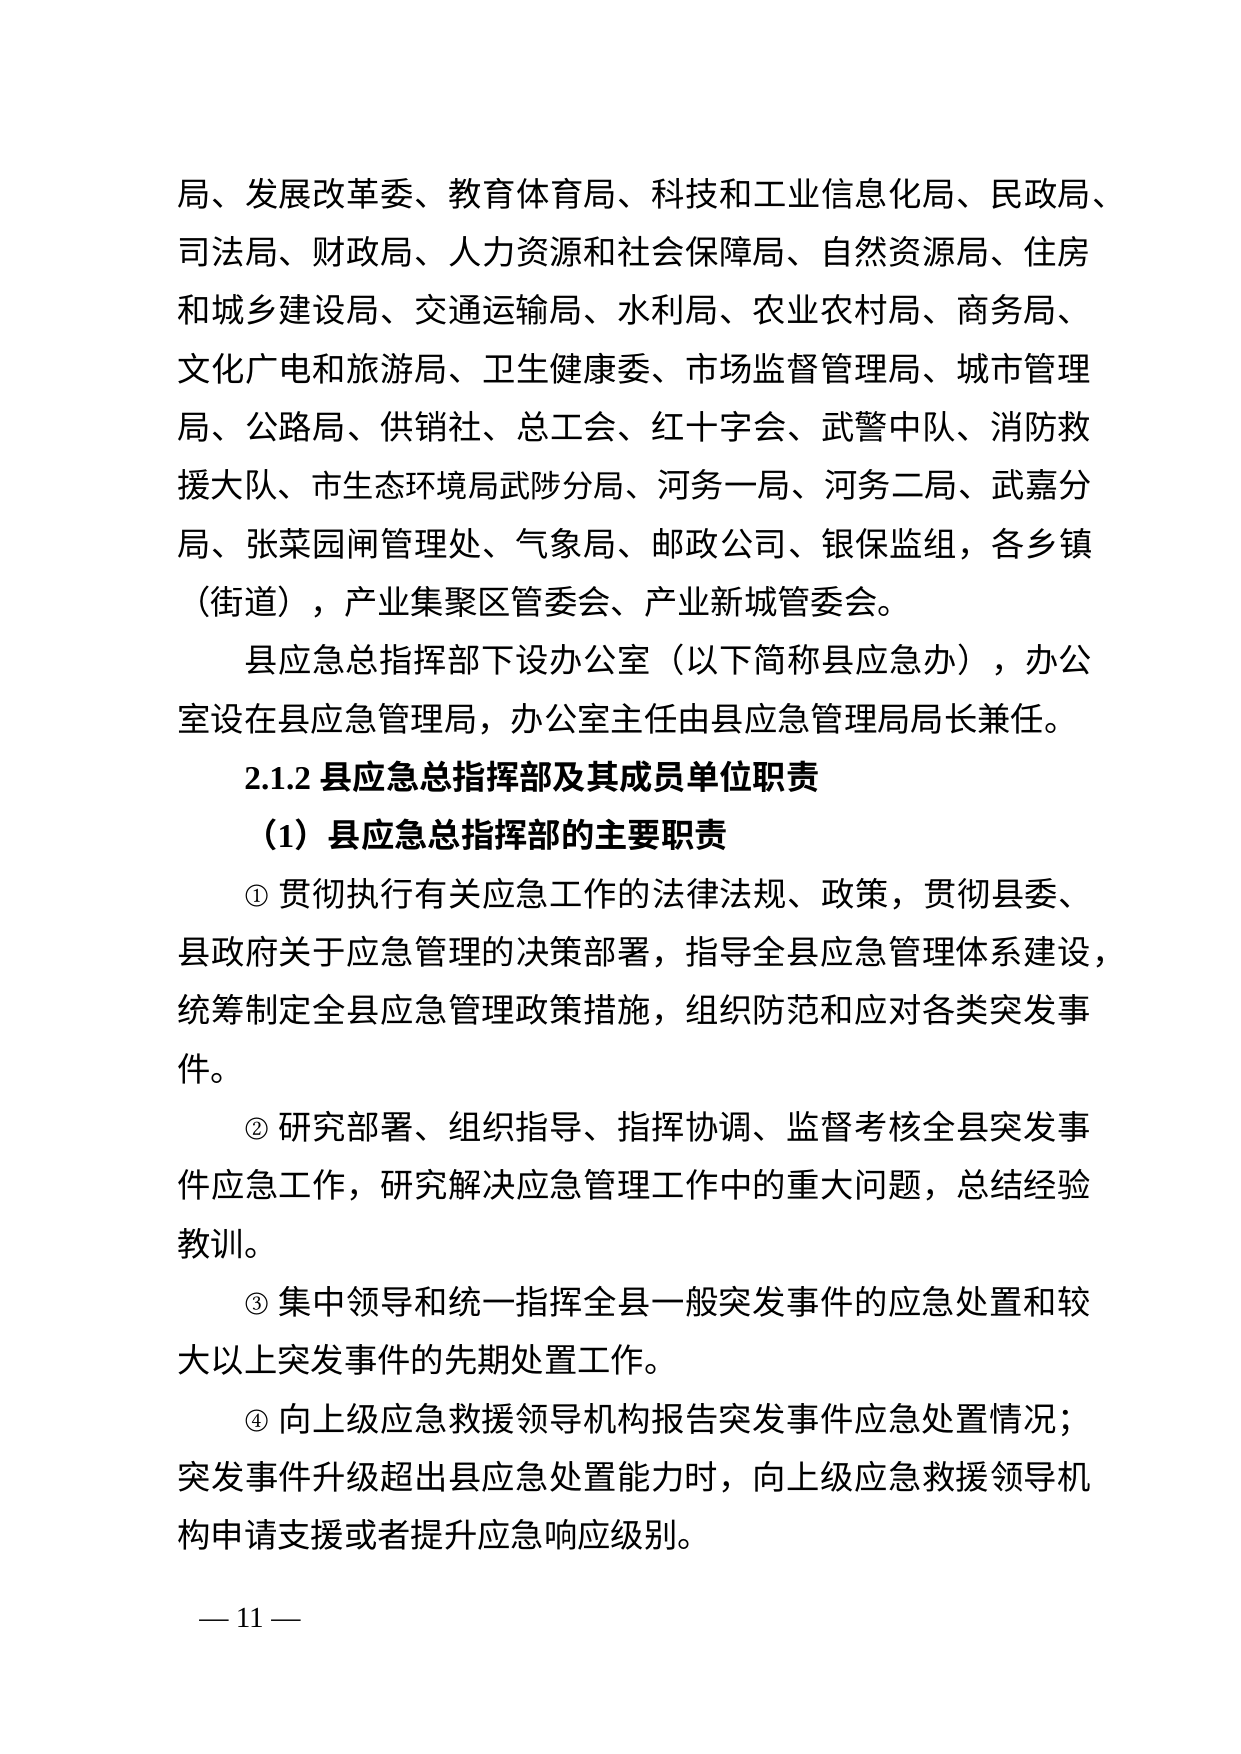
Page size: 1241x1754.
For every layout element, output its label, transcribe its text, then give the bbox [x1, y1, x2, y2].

list ② 研究部署、组织指导、指挥协调、监督考核全县突发事件应急工作，研究解决应急管理工作中的重大问题，总结经验教训。 [177, 1093, 1093, 1268]
list ④ 向上级应急救援领导机构报告突发事件应急处置情况；突发事件升级超出县应急处置能力时，向上级应急救援领导机构申请支援或者提升应急响应级别。 [177, 1384, 1093, 1559]
list ① 贯彻执行有关应急工作的法律法规、政策，贯彻县委、县政府关于应急管理的决策部署，指导全县应急管理体系建设，统筹制定全县应急管理政策措施，组织防范和应对各类突发事件。 [177, 859, 1093, 1093]
list 2.1.2 县应急总指挥部及其成员单位职责 [177, 743, 1093, 801]
text 县应急总指挥部下设办公室（以下简称县应急办），办公室设在县应急管理局，办公室主任由县应急管理局局长兼任。 [177, 626, 1093, 743]
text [177, 159, 1093, 626]
list （1）县应急总指挥部的主要职责 [177, 801, 1093, 859]
list ③ 集中领导和统一指挥全县一般突发事件的应急处置和较大以上突发事件的先期处置工作。 [177, 1268, 1093, 1384]
